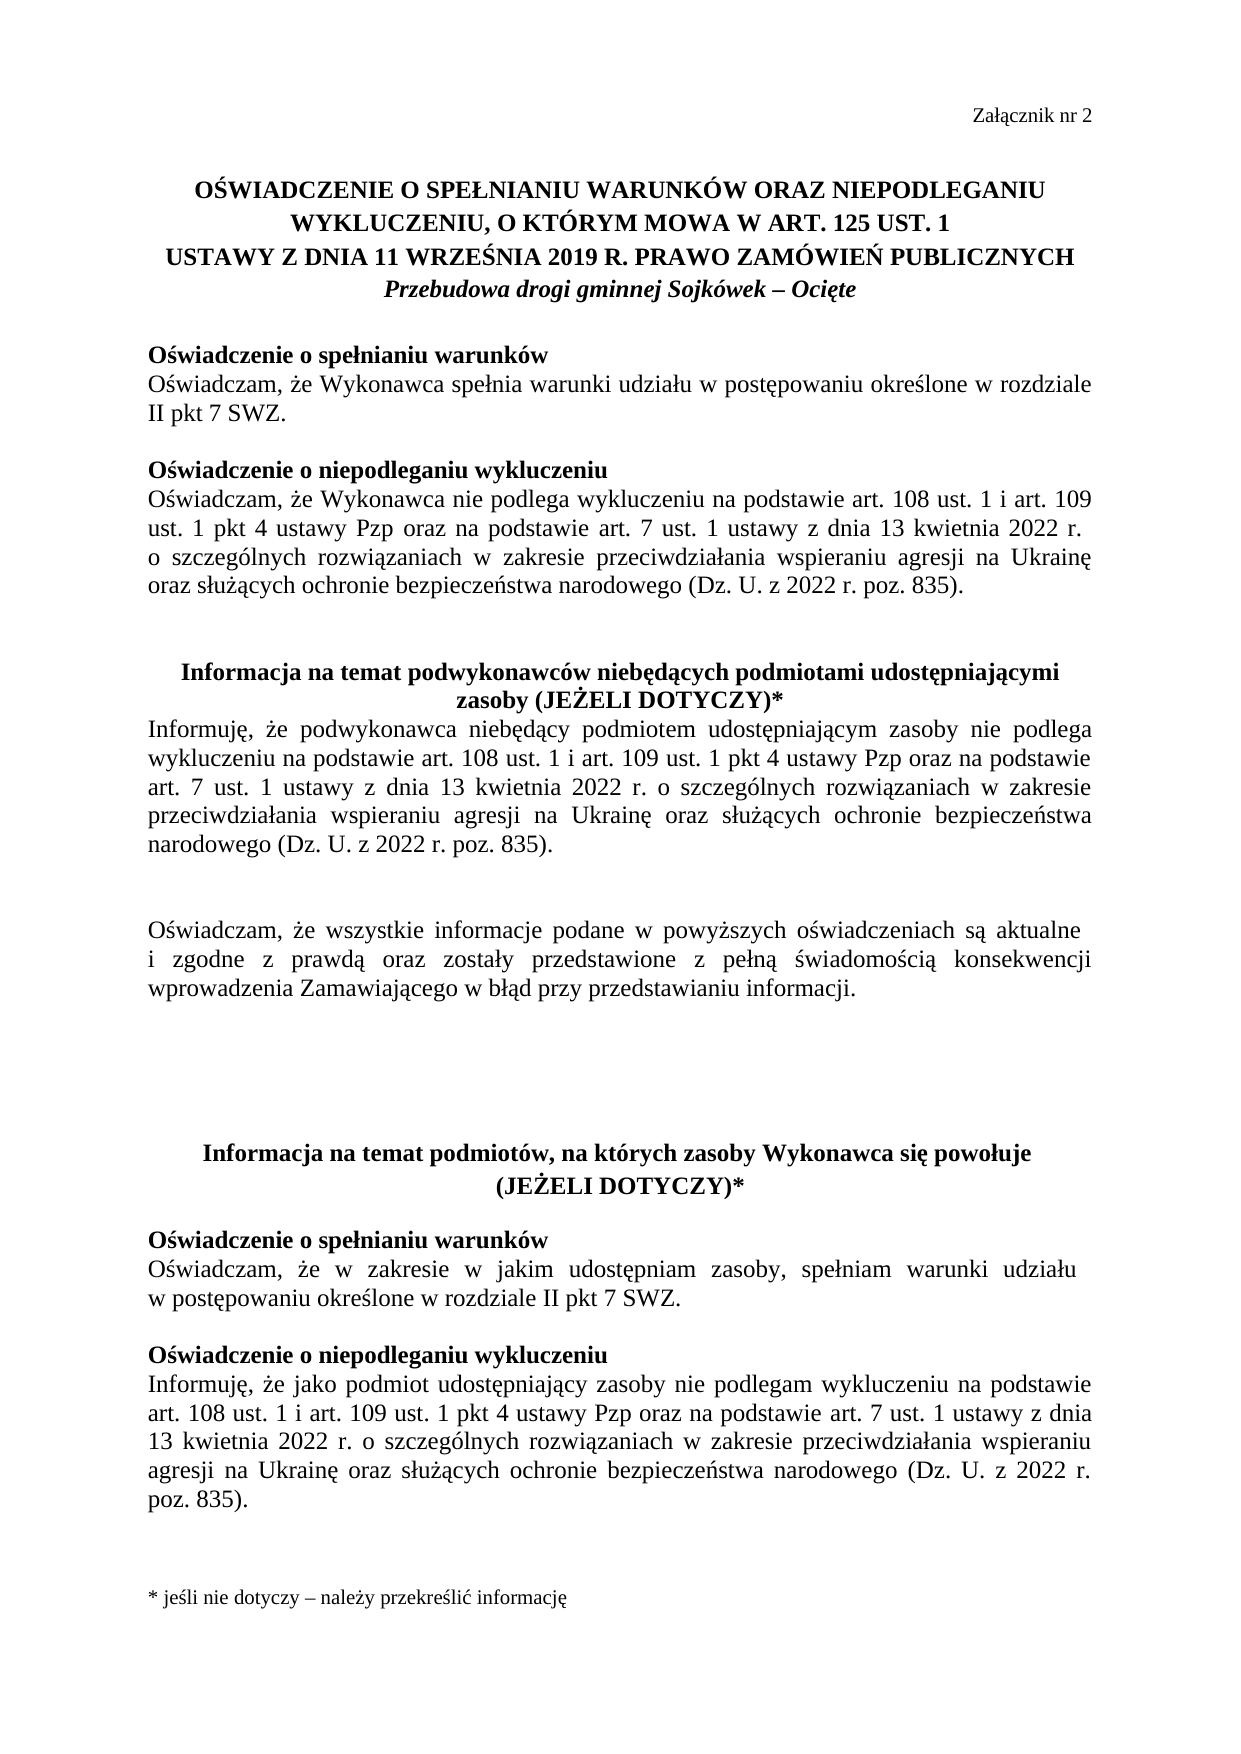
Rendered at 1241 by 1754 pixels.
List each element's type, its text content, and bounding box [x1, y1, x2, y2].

text Informacja na temat podwykonawców niebędących podmiotami udostępniającymi zasoby (JEŻELI DOTYCZY)* [148, 657, 1092, 714]
text Przebudowa drogi gminnej Sojkówek – Ocięte [148, 274, 1092, 303]
text Oświadczenie o niepodleganiu wykluczeniu [148, 456, 1092, 484]
text Informuję, że podwykonawca niebędący podmiotem udostępniającym zasoby nie podlega wykluczeniu na podstawie art. 108 ust. 1 i art. 109 ust. 1 pkt 4 ustawy Pzp oraz na podstawie art. 7 ust. 1 ustawy z dnia 13 kwietnia 2022 r. o szczególnych rozwiązaniach w zakresie przeciwdziałania wspieraniu agresji na Ukrainę oraz służących ochronie bezpieczeństwa narodowego (Dz. U. z 2022 r. poz. 835). [148, 714, 1092, 858]
text Oświadczenie o spełnianiu warunków [148, 1225, 1092, 1254]
text Oświadczenie o spełnianiu warunków [148, 341, 1092, 369]
text USTAWY Z DNIA 11 WRZEŚNIA 2019 R. PRAWO ZAMÓWIEŃ PUBLICZNYCH [148, 242, 1092, 270]
text Informacja na temat podmiotów, na których zasoby Wykonawca się powołuje (JEŻELI DOTYCZY)* [148, 1138, 1092, 1200]
text Oświadczam, że wszystkie informacje podane w powyższych oświadczeniach są aktualne i zgodne z prawdą oraz zostały przedstawione z pełną świadomością konsekwencji wprowadzenia Zamawiającego w błąd przy przedstawianiu informacji. [148, 916, 1092, 1002]
text * jeśli nie dotyczy – należy przekreślić informację [148, 1585, 1092, 1609]
text Załącznik nr 2 [148, 103, 1092, 127]
text Oświadczam, że Wykonawca spełnia warunki udziału w postępowaniu określone w rozdziale II pkt 7 SWZ. [148, 369, 1092, 427]
text Informuję, że jako podmiot udostępniający zasoby nie podlegam wykluczeniu na podstawie art. 108 ust. 1 i art. 109 ust. 1 pkt 4 ustawy Pzp oraz na podstawie art. 7 ust. 1 ustawy z dnia 13 kwietnia 2022 r. o szczególnych rozwiązaniach w zakresie przeciwdziałania wspieraniu agresji na Ukrainę oraz służących ochronie bezpieczeństwa narodowego (Dz. U. z 2022 r. poz. 835). [148, 1369, 1092, 1513]
text Oświadczam, że w zakresie w jakim udostępniam zasoby, spełniam warunki udziału w postępowaniu określone w rozdziale II pkt 7 SWZ. [148, 1254, 1092, 1311]
text Oświadczam, że Wykonawca nie podlega wykluczeniu na podstawie art. 108 ust. 1 i art. 109 ust. 1 pkt 4 ustawy Pzp oraz na podstawie art. 7 ust. 1 ustawy z dnia 13 kwietnia 2022 r. o szczególnych rozwiązaniach w zakresie przeciwdziałania wspieraniu agresji na Ukrainę oraz służących ochronie bezpieczeństwa narodowego (Dz. U. z 2022 r. poz. 835). [148, 484, 1092, 599]
text OŚWIADCZENIE O SPEŁNIANIU WARUNKÓW ORAZ NIEPODLEGANIU WYKLUCZENIU, O KTÓRYM MOWA W ART. 125 UST. 1 [148, 176, 1092, 237]
text Oświadczenie o niepodleganiu wykluczeniu [148, 1340, 1092, 1369]
